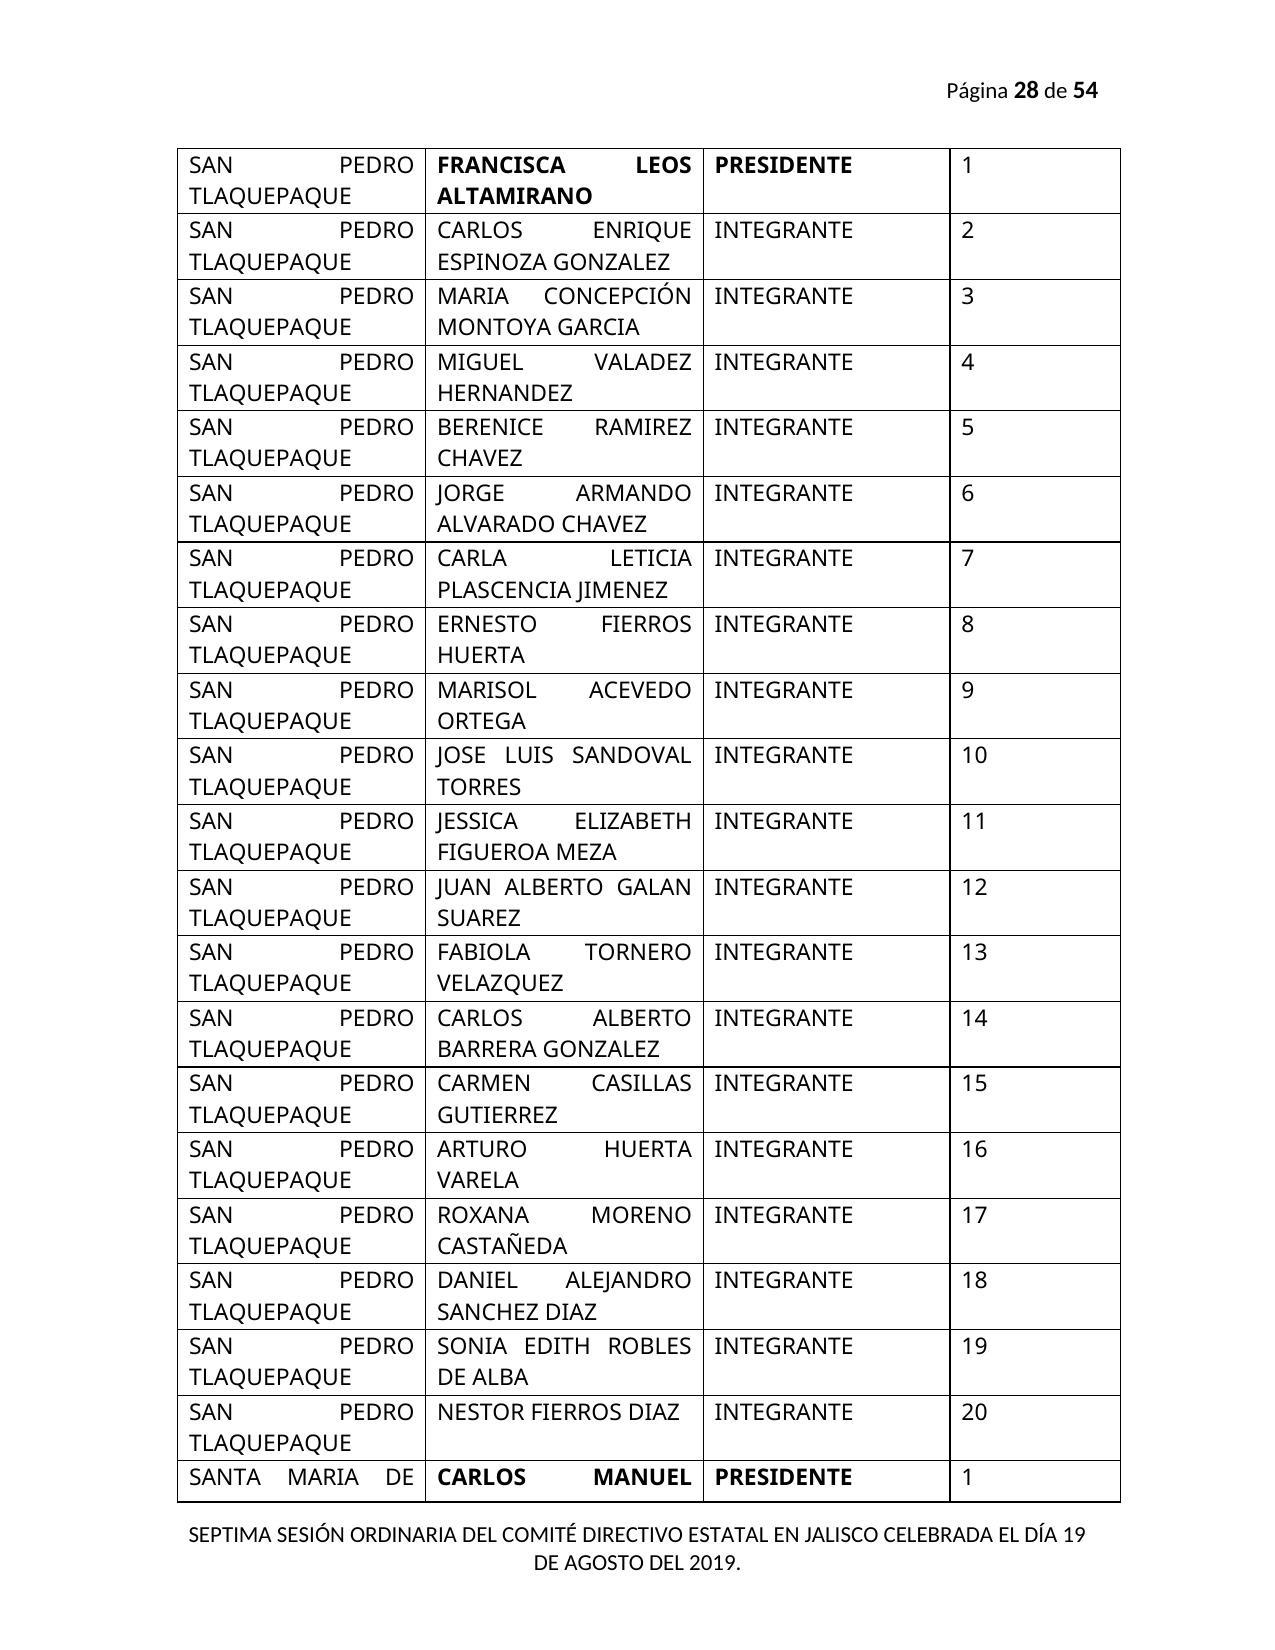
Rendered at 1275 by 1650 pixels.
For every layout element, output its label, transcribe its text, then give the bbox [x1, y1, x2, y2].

table_cell SAN PEDRO TLAQUEPAQUE [178, 543, 425, 607]
table_cell SAN PEDRO TLAQUEPAQUE [178, 1002, 425, 1066]
table_cell SAN PEDRO TLAQUEPAQUE [178, 871, 425, 935]
table_cell INTEGRANTE [704, 1068, 949, 1132]
table_cell 8 [951, 608, 1120, 673]
table_cell 18 [951, 1264, 1120, 1329]
table_cell INTEGRANTE [704, 411, 949, 476]
table_cell 15 [951, 1068, 1120, 1132]
table_cell SAN PEDRO TLAQUEPAQUE [178, 1068, 425, 1132]
table_cell INTEGRANTE [704, 1264, 949, 1329]
table_cell INTEGRANTE [704, 936, 949, 1001]
table_cell SAN PEDRO TLAQUEPAQUE [178, 477, 425, 541]
table_cell INTEGRANTE [704, 805, 949, 869]
table_cell SAN PEDRO TLAQUEPAQUE [178, 346, 425, 410]
table_cell INTEGRANTE [704, 1330, 949, 1394]
table_cell INTEGRANTE [704, 1199, 949, 1263]
table_cell 17 [951, 1199, 1120, 1263]
table_cell SAN PEDRO TLAQUEPAQUE [178, 674, 425, 738]
table_cell 14 [951, 1002, 1120, 1066]
table_cell INTEGRANTE [704, 543, 949, 607]
table_cell SAN PEDRO TLAQUEPAQUE [178, 411, 425, 476]
table_cell CARLOS ENRIQUE ESPINOZA GONZALEZ [426, 214, 703, 279]
table_cell 7 [951, 543, 1120, 607]
table_cell ERNESTO FIERROS HUERTA [426, 608, 703, 673]
table_cell INTEGRANTE [704, 1002, 949, 1066]
table_cell SAN PEDRO TLAQUEPAQUE [178, 805, 425, 869]
table_cell 11 [951, 805, 1120, 869]
table_cell CARLA LETICIA PLASCENCIA JIMENEZ [426, 543, 703, 607]
table_cell SAN PEDRO TLAQUEPAQUE [178, 1199, 425, 1263]
table_cell 20 [951, 1396, 1120, 1460]
table_cell SAN PEDRO TLAQUEPAQUE [178, 1396, 425, 1460]
table_cell SAN PEDRO TLAQUEPAQUE [178, 1330, 425, 1394]
table_cell PRESIDENTE [704, 149, 949, 213]
table_cell 4 [951, 346, 1120, 410]
table_cell 13 [951, 936, 1120, 1001]
table_cell MIGUEL VALADEZ HERNANDEZ [426, 346, 703, 410]
table_cell 3 [951, 280, 1120, 344]
table_cell MARIA CONCEPCIÓN MONTOYA GARCIA [426, 280, 703, 344]
table_cell 12 [951, 871, 1120, 935]
table_cell DANIEL ALEJANDRO SANCHEZ DIAZ [426, 1264, 703, 1329]
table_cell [178, 1461, 425, 1501]
table_cell CARMEN CASILLAS GUTIERREZ [426, 1068, 703, 1132]
table_cell SONIA EDITH ROBLES DE ALBA [426, 1330, 703, 1394]
table_cell 1 [951, 1461, 1120, 1501]
table_cell SAN PEDRO TLAQUEPAQUE [178, 214, 425, 279]
table_cell NESTOR FIERROS DIAZ [426, 1396, 703, 1460]
table_cell INTEGRANTE [704, 477, 949, 541]
table_cell JORGE ARMANDO ALVARADO CHAVEZ [426, 477, 703, 541]
table_cell PRESIDENTE [704, 1461, 949, 1501]
table_cell INTEGRANTE [704, 674, 949, 738]
table_cell SAN PEDRO TLAQUEPAQUE [178, 149, 425, 213]
table_cell SAN PEDRO TLAQUEPAQUE [178, 936, 425, 1001]
table_cell 2 [951, 214, 1120, 279]
table_cell 10 [951, 739, 1120, 804]
table_cell SAN PEDRO TLAQUEPAQUE [178, 1133, 425, 1198]
table_cell 1 [951, 149, 1120, 213]
table_cell INTEGRANTE [704, 1133, 949, 1198]
table_cell MARISOL ACEVEDO ORTEGA [426, 674, 703, 738]
table_cell JUAN ALBERTO GALAN SUAREZ [426, 871, 703, 935]
table_cell INTEGRANTE [704, 346, 949, 410]
table_cell SAN PEDRO TLAQUEPAQUE [178, 1264, 425, 1329]
table_cell INTEGRANTE [704, 1396, 949, 1460]
table_cell CARLOS ALBERTO BARRERA GONZALEZ [426, 1002, 703, 1066]
table_cell SAN PEDRO TLAQUEPAQUE [178, 608, 425, 673]
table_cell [426, 1461, 703, 1501]
table_cell ROXANA MORENO CASTAÑEDA [426, 1199, 703, 1263]
table_cell BERENICE RAMIREZ CHAVEZ [426, 411, 703, 476]
table_cell JOSE LUIS SANDOVAL TORRES [426, 739, 703, 804]
table_cell INTEGRANTE [704, 871, 949, 935]
table_cell 9 [951, 674, 1120, 738]
table_cell 16 [951, 1133, 1120, 1198]
table_cell INTEGRANTE [704, 214, 949, 279]
table_cell SAN PEDRO TLAQUEPAQUE [178, 739, 425, 804]
table_cell ARTURO HUERTA VARELA [426, 1133, 703, 1198]
table_cell 6 [951, 477, 1120, 541]
table_cell SAN PEDRO TLAQUEPAQUE [178, 280, 425, 344]
table_cell FABIOLA TORNERO VELAZQUEZ [426, 936, 703, 1001]
table_cell INTEGRANTE [704, 608, 949, 673]
table_cell 5 [951, 411, 1120, 476]
table_cell INTEGRANTE [704, 280, 949, 344]
table_cell INTEGRANTE [704, 739, 949, 804]
table_cell JESSICA ELIZABETH FIGUEROA MEZA [426, 805, 703, 869]
table_cell 19 [951, 1330, 1120, 1394]
table_cell FRANCISCA LEOS ALTAMIRANO [426, 149, 703, 213]
